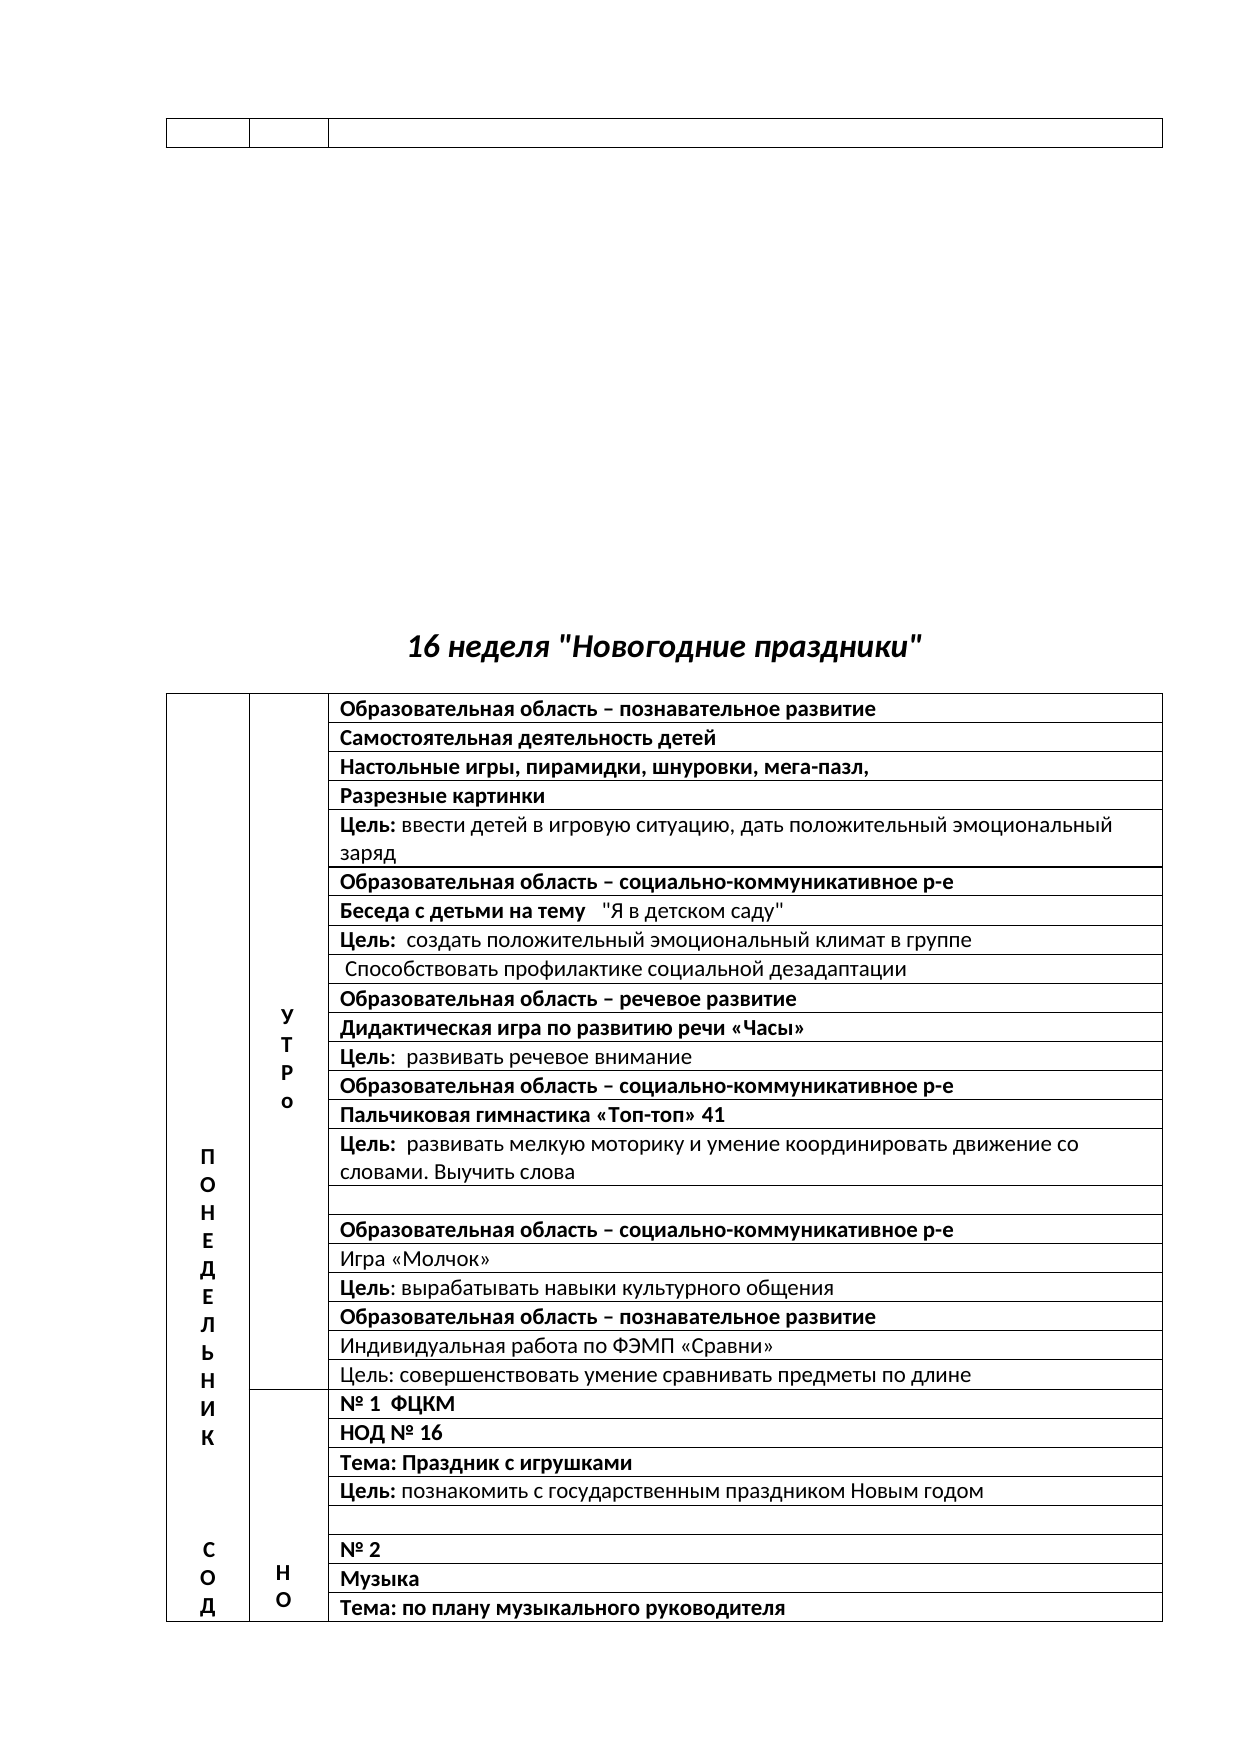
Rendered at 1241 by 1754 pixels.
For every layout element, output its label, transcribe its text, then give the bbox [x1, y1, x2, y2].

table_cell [329, 119, 1162, 147]
table_cell Дидактическая игра по развитию речи «Часы» [329, 1013, 1162, 1041]
table_cell Пальчиковая гимнастика «Топ-топ» 41 [329, 1100, 1162, 1128]
table_cell Тема: Праздник с игрушками [329, 1448, 1162, 1476]
table_cell Самостоятельная деятельность детей [329, 723, 1162, 751]
table_cell НОД № 16 [329, 1419, 1162, 1447]
table_cell Способствовать профилактике социальной дезадаптации [329, 955, 1162, 983]
table_cell Н О Д [250, 1390, 328, 1621]
table_cell Музыка [329, 1564, 1162, 1592]
table_cell Цель: создать положительный эмоциональный климат в группе [329, 926, 1162, 953]
table_cell Разрезные картинки [329, 781, 1162, 809]
table_cell Беседа с детьми на тему "Я в детском саду" [329, 896, 1162, 924]
table_cell Образовательная область – социально-коммуникативное р-е [329, 868, 1162, 895]
table_cell Игра «Молчок» [329, 1244, 1162, 1272]
table_cell Образовательная область – речевое развитие [329, 984, 1162, 1012]
table_cell Цель: совершенствовать умение сравнивать предметы по длине [329, 1360, 1162, 1388]
table_cell Тема: по плану музыкального руководителя [329, 1593, 1162, 1621]
table_header П О Н Е Д Е Л Ь Н И К С О Д Е Р Ж А Н И Е Р А Б О Т Ы [167, 694, 249, 1621]
table_cell Цель: вырабатывать навыки культурного общения [329, 1273, 1162, 1301]
table_cell Образовательная область – социально-коммуникативное р-е [329, 1215, 1162, 1243]
table_cell № 1 ФЦКМ [329, 1390, 1162, 1417]
table_cell Образовательная область – познавательное развитие [329, 1302, 1162, 1330]
table_cell Цель: развивать речевое внимание [329, 1042, 1162, 1070]
text 16 неделя "Новогодние праздники" [177, 625, 1152, 666]
table_header У Т Р о [250, 694, 328, 1388]
table_cell Цель: ввести детей в игровую ситуацию, дать положительный эмоциональный заряд [329, 810, 1162, 866]
table_cell [329, 1506, 1162, 1534]
table_cell Цель: развивать мелкую моторику и умение координировать движение со словами. Выучить слова [329, 1129, 1162, 1185]
table_cell Настольные игры, пирамидки, шнуровки, мега-пазл, [329, 752, 1162, 780]
table_cell Индивидуальная работа по ФЭМП «Сравни» [329, 1331, 1162, 1359]
table_cell Образовательная область – социально-коммуникативное р-е [329, 1071, 1162, 1099]
table_cell [329, 1186, 1162, 1214]
table_cell Цель: познакомить с государственным праздником Новым годом [329, 1477, 1162, 1505]
table_cell № 2 [329, 1535, 1162, 1563]
table_header Образовательная область – познавательное развитие [329, 694, 1162, 722]
